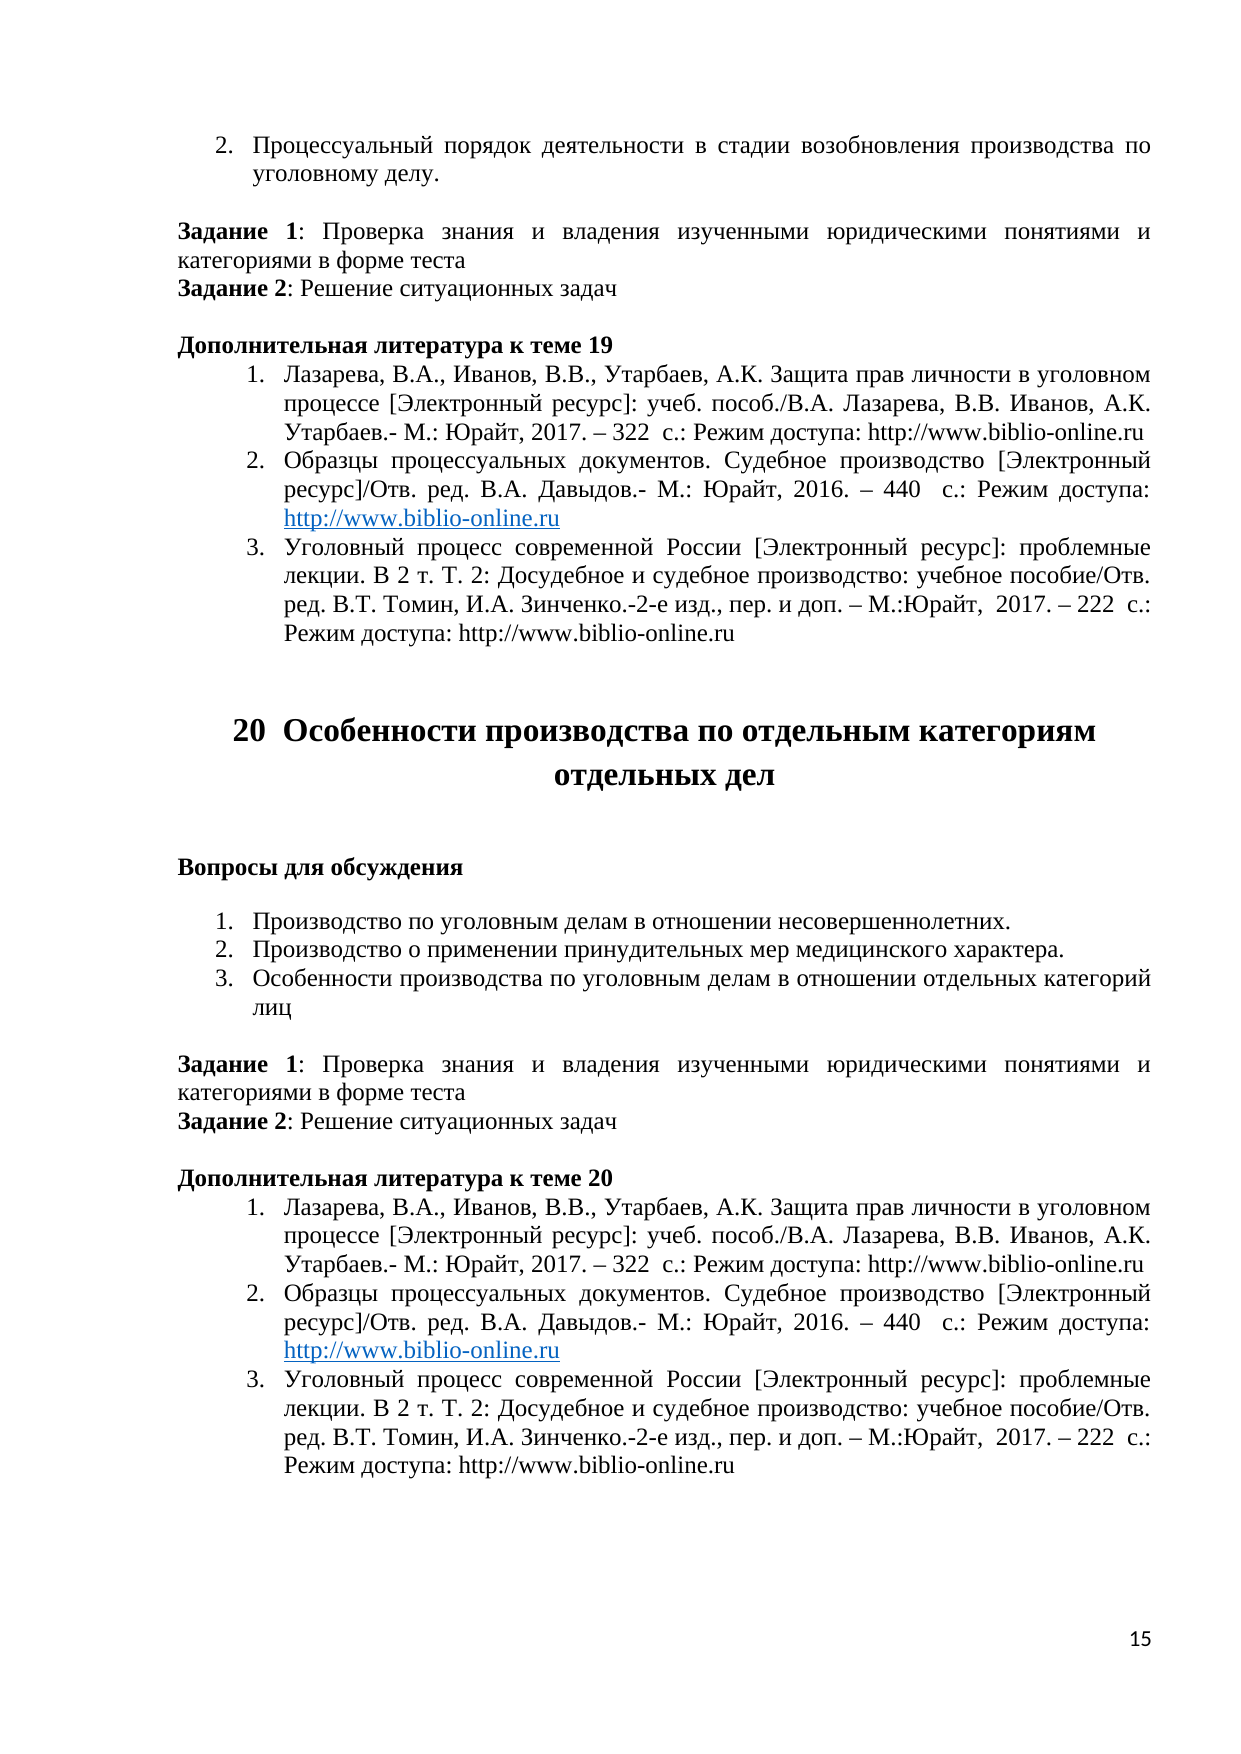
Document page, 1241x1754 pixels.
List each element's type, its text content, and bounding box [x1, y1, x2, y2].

list Образцы процессуальных документов. Судебное производство [Электронный ресурс]/Отв. ред. В.А. Давыдов.- М.: Юрайт, 2016. – 440 с.: Режим доступа: http://www.biblio-online.ru [246, 1278, 1152, 1364]
list Производство по уголовным делам в отношении несовершеннолетних. [215, 906, 1152, 934]
text Задание 1: Проверка знания и владения изученными юридическими понятиями и категориями в форме теста [177, 1049, 1152, 1106]
text Дополнительная литература к теме 20 [177, 1163, 1152, 1192]
text Задание 2: Решение ситуационных задач [177, 1106, 1152, 1135]
list Особенности производства по уголовным делам в отношении отдельных категорий лиц [215, 963, 1152, 1021]
list Образцы процессуальных документов. Судебное производство [Электронный ресурс]/Отв. ред. В.А. Давыдов.- М.: Юрайт, 2016. – 440 с.: Режим доступа: http://www.biblio-online.ru [246, 445, 1152, 532]
subtitle 20 Особенности производства по отдельным категориям отдельных дел [177, 710, 1152, 792]
list Процессуальный порядок деятельности в стадии возобновления производства по уголовному делу. [215, 130, 1152, 187]
list Уголовный процесс современной России [Электронный ресурс]: проблемные лекции. В 2 т. Т. 2: Досудебное и судебное производство: учебное пособие/Отв. ред. В.Т. Томин, И.А. Зинченко.-2-е изд., пер. и доп. – М.:Юрайт, 2017. – 222 с.: Режим доступа: http://www.biblio-online.ru [246, 1364, 1152, 1479]
text Вопросы для обсуждения [177, 852, 1152, 881]
list Лазарева, В.А., Иванов, В.В., Утарбаев, А.К. Защита прав личности в уголовном процессе [Электронный ресурс]: учеб. пособ./В.А. Лазарева, В.В. Иванов, А.К. Утарбаев.- М.: Юрайт, 2017. – 322 с.: Режим доступа: http://www.biblio-online.ru [246, 1192, 1152, 1278]
text Задание 1: Проверка знания и владения изученными юридическими понятиями и категориями в форме теста [177, 216, 1152, 273]
list Лазарева, В.А., Иванов, В.В., Утарбаев, А.К. Защита прав личности в уголовном процессе [Электронный ресурс]: учеб. пособ./В.А. Лазарева, В.В. Иванов, А.К. Утарбаев.- М.: Юрайт, 2017. – 322 с.: Режим доступа: http://www.biblio-online.ru [246, 359, 1152, 445]
list Уголовный процесс современной России [Электронный ресурс]: проблемные лекции. В 2 т. Т. 2: Досудебное и судебное производство: учебное пособие/Отв. ред. В.Т. Томин, И.А. Зинченко.-2-е изд., пер. и доп. – М.:Юрайт, 2017. – 222 с.: Режим доступа: http://www.biblio-online.ru [246, 532, 1152, 647]
text Задание 2: Решение ситуационных задач [177, 273, 1152, 302]
text Дополнительная литература к теме 19 [177, 330, 1152, 359]
list Производство о применении принудительных мер медицинского характера. [215, 934, 1152, 963]
